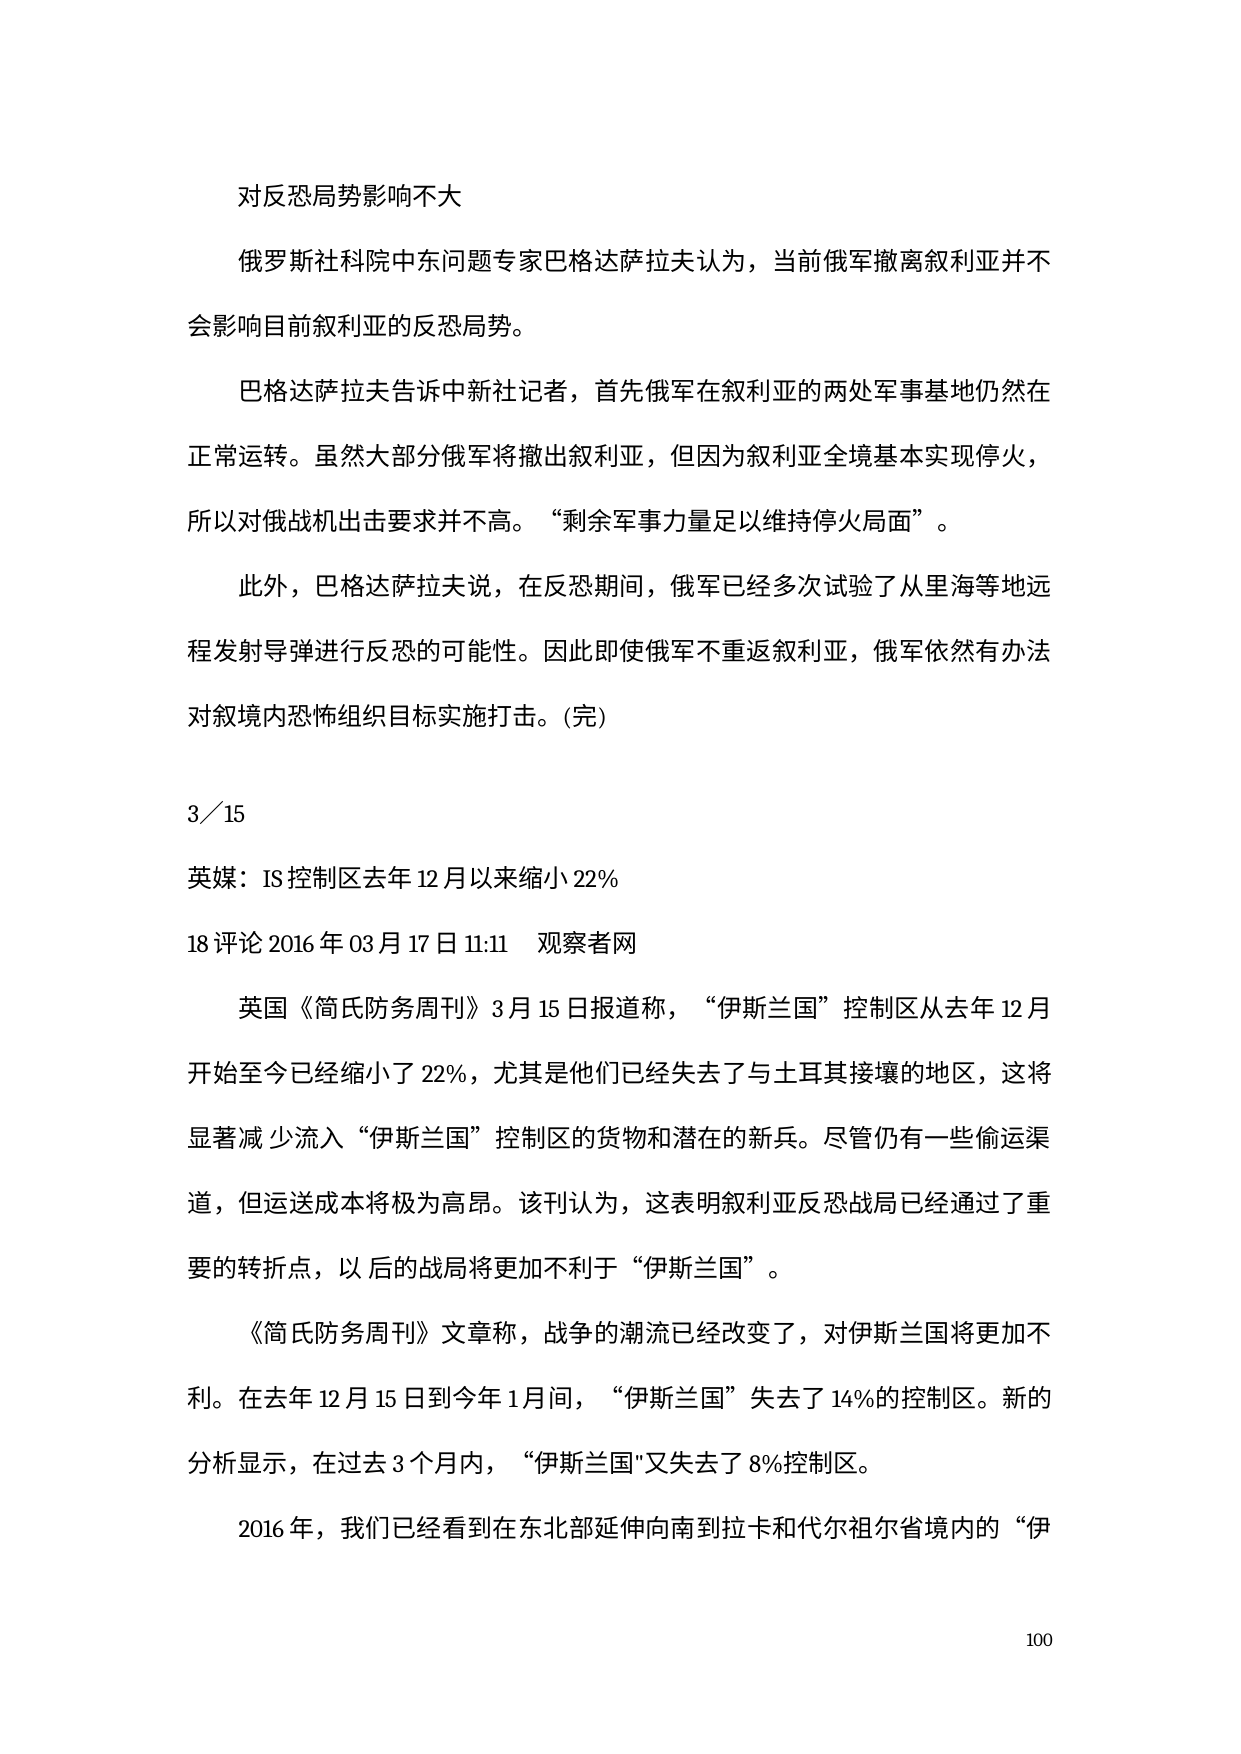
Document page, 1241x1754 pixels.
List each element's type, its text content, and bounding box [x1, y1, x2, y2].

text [187, 1494, 1053, 1559]
text 《简氏防务周刊》文章称，战争的潮流已经改变了，对伊斯兰国将更加不利。在去年12月15日到今年1月间，“伊斯兰国”失去了14%的控制区。新的分析显示，在过去3个月内，“伊斯兰国"又失去了8%控制区。 [187, 1299, 1053, 1494]
text 3／15 [187, 779, 1053, 844]
text 对反恐局势影响不大 [187, 162, 1053, 227]
text 此外，巴格达萨拉夫说，在反恐期间，俄军已经多次试验了从里海等地远程发射导弹进行反恐的可能性。因此即使俄军不重返叙利亚，俄军依然有办法对叙境内恐怖组织目标实施打击。(完) [187, 552, 1053, 747]
text 巴格达萨拉夫告诉中新社记者，首先俄军在叙利亚的两处军事基地仍然在正常运转。虽然大部分俄军将撤出叙利亚，但因为叙利亚全境基本实现停火，所以对俄战机出击要求并不高。“剩余军事力量足以维持停火局面”。 [187, 357, 1053, 552]
text 英国《简氏防务周刊》3月15日报道称，“伊斯兰国”控制区从去年12月开始至今已经缩小了22%，尤其是他们已经失去了与土耳其接壤的地区，这将显著减 少流入“伊斯兰国”控制区的货物和潜在的新兵。尽管仍有一些偷运渠道，但运送成本将极为高昂。该刊认为，这表明叙利亚反恐战局已经通过了重要的转折点，以 后的战局将更加不利于“伊斯兰国”。 [187, 974, 1053, 1299]
text 俄罗斯社科院中东问题专家巴格达萨拉夫认为，当前俄军撤离叙利亚并不会影响目前叙利亚的反恐局势。 [187, 227, 1053, 357]
text 英媒：IS控制区去年12月以来缩小22% [187, 844, 1053, 909]
text 18评论2016年03月17日11:11 观察者网 [187, 909, 1053, 974]
